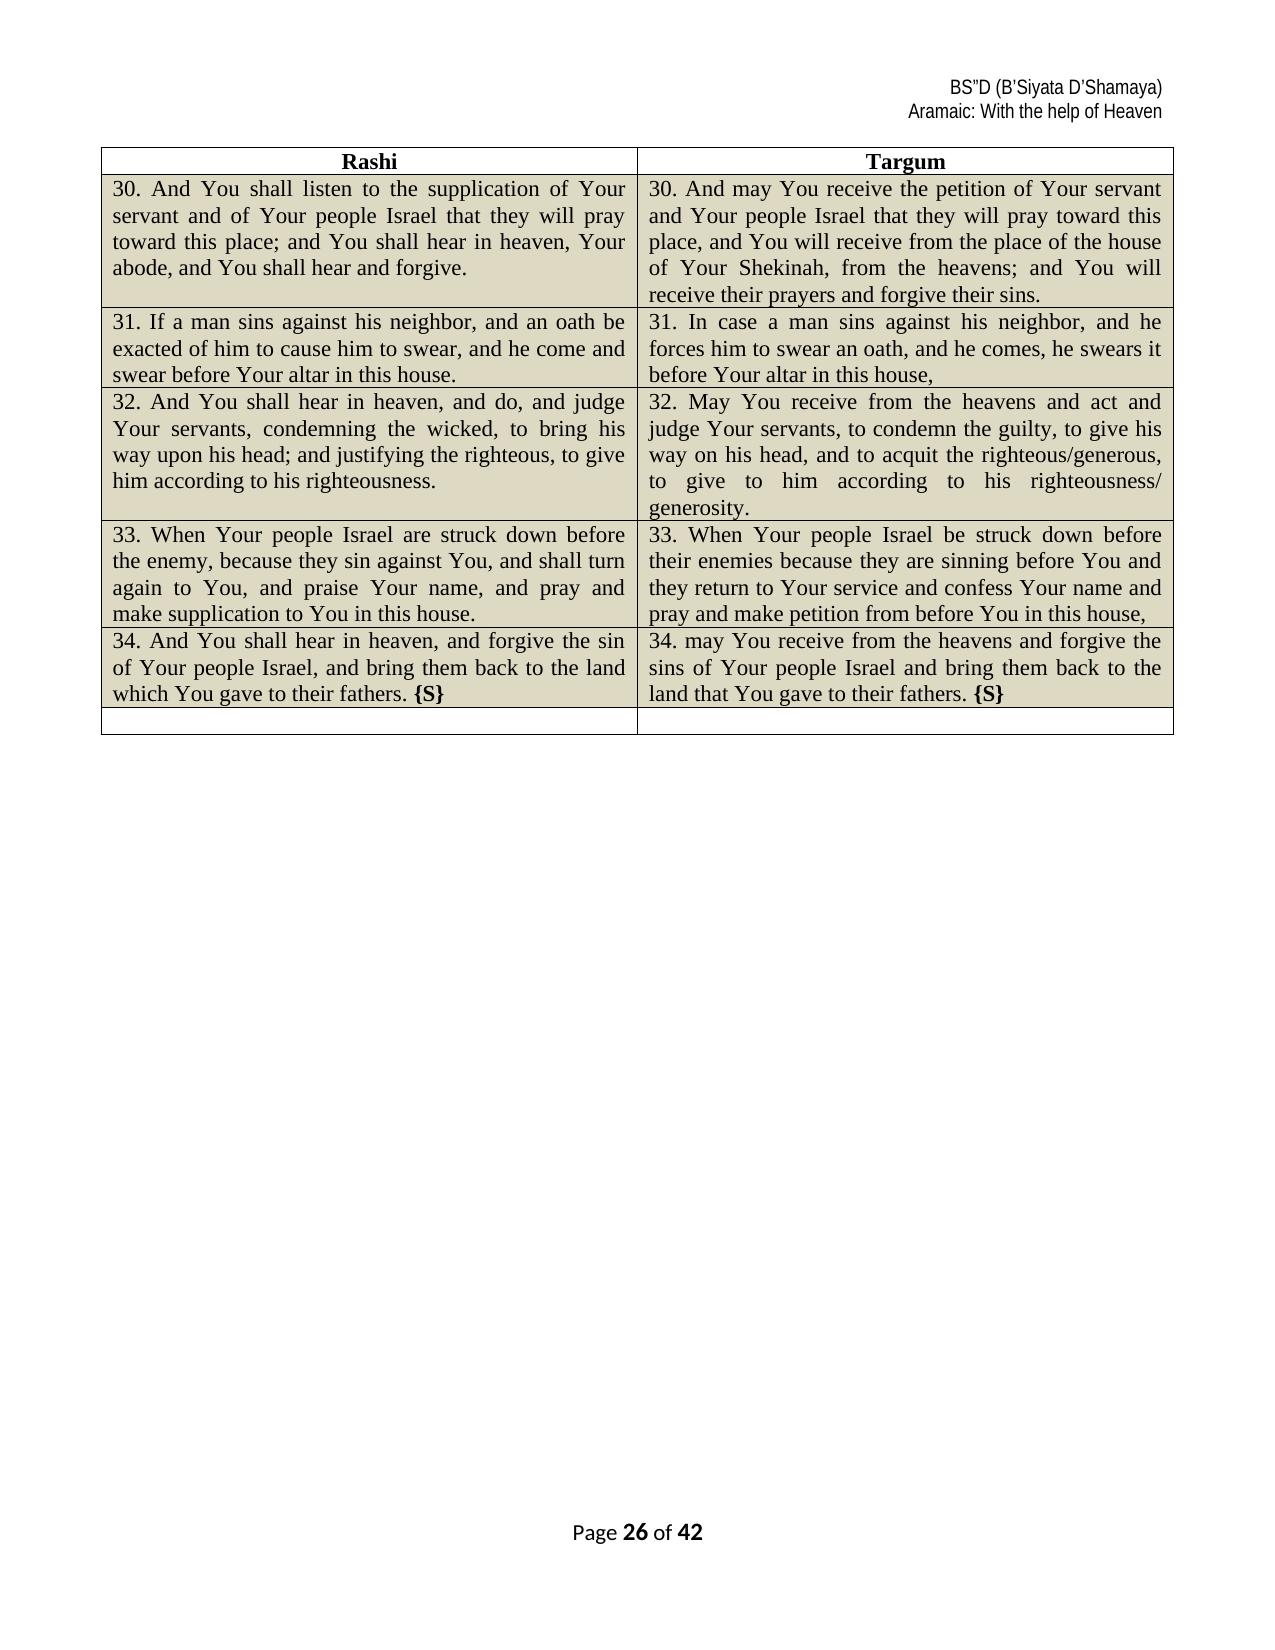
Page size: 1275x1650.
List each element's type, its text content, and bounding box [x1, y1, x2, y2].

table_cell 31. If a man sins against his neighbor, and an oath be exacted of him to cause him to swear, and he come and swear before Your altar in this house. [102, 308, 637, 387]
table_cell 33. When Your people Israel are struck down before the enemy, because they sin against You, and shall turn again to You, and praise Your name, and pray and make supplication to You in this house. [102, 521, 637, 627]
table_cell 31. In case a man sins against his neighbor, and he forces him to swear an oath, and he comes, he swears it before Your altar in this house, [638, 308, 1173, 387]
table_cell 32. And You shall hear in heaven, and do, and judge Your servants, condemning the wicked, to bring his way upon his head; and justifying the righteous, to give him according to his righteousness. [102, 388, 637, 520]
table_cell [638, 708, 1173, 734]
table_cell [102, 708, 637, 734]
table_header Targum [638, 148, 1173, 174]
table_header Rashi [102, 148, 637, 174]
table_cell 34. And You shall hear in heaven, and forgive the sin of Your people Israel, and bring them back to the land which You gave to their fathers. {S} [102, 628, 637, 707]
table_cell 34. may You receive from the heavens and forgive the sins of Your people Israel and bring them back to the land that You gave to their fathers. {S} [638, 628, 1173, 707]
table_cell 32. May You receive from the heavens and act and judge Your servants, to condemn the guilty, to give his way on his head, and to acquit the righteous/generous, to give to him according to his righteousness/ generosity. [638, 388, 1173, 520]
table_cell 33. When Your people Israel be struck down before their enemies because they are sinning before You and they return to Your service and confess Your name and pray and make petition from before You in this house, [638, 521, 1173, 627]
table_cell 30. And You shall listen to the supplication of Your servant and of Your people Israel that they will pray toward this place; and You shall hear in heaven, Your abode, and You shall hear and forgive. [102, 175, 637, 307]
table_cell 30. And may You receive the petition of Your servant and Your people Israel that they will pray toward this place, and You will receive from the place of the house of Your Shekinah, from the heavens; and You will receive their prayers and forgive their sins. [638, 175, 1173, 307]
